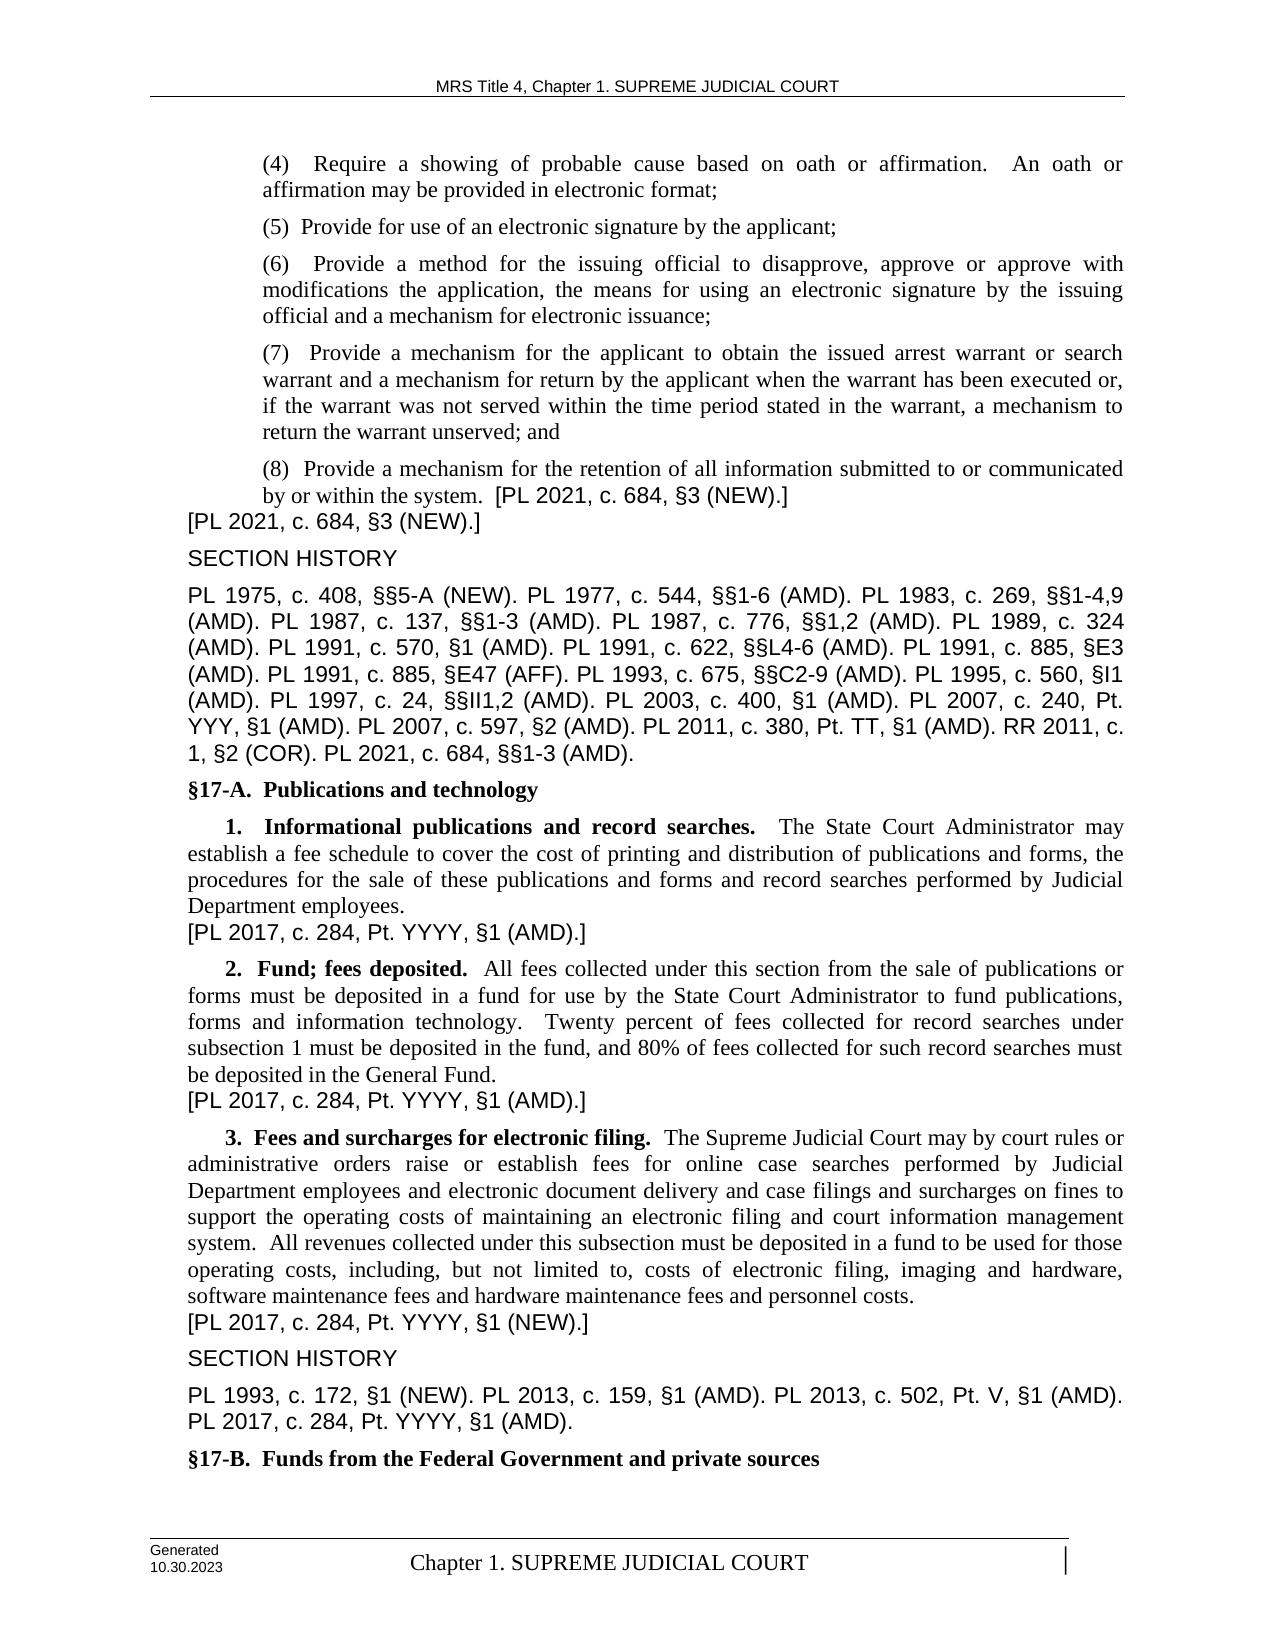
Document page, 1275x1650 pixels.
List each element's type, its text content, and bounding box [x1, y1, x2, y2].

text 2. Fund; fees deposited. All fees collected under this section from the sale of publications or forms must be deposited in a fund for use by the State Court Administrator to fund publications, forms and information technology. Twenty percent of fees collected for record searches under subsection 1 must be deposited in the fund, and 80% of fees collected for such record searches must be deposited in the General Fund. [187, 955, 1125, 1087]
text [PL 2017, c. 284, Pt. YYYY, §1 (NEW).] [187, 1308, 1125, 1335]
text (5) Provide for use of an electronic signature by the applicant; [262, 213, 1125, 239]
text PL 1975, c. 408, §§5-A (NEW). PL 1977, c. 544, §§1-6 (AMD). PL 1983, c. 269, §§1-4,9 (AMD). PL 1987, c. 137, §§1-3 (AMD). PL 1987, c. 776, §§1,2 (AMD). PL 1989, c. 324 (AMD). PL 1991, c. 570, §1 (AMD). PL 1991, c. 622, §§L4-6 (AMD). PL 1991, c. 885, §E3 (AMD). PL 1991, c. 885, §E47 (AFF). PL 1993, c. 675, §§C2-9 (AMD). PL 1995, c. 560, §I1 (AMD). PL 1997, c. 24, §§II1,2 (AMD). PL 2003, c. 400, §1 (AMD). PL 2007, c. 240, Pt. YYY, §1 (AMD). PL 2007, c. 597, §2 (AMD). PL 2011, c. 380, Pt. TT, §1 (AMD). RR 2011, c. 1, §2 (COR). PL 2021, c. 684, §§1-3 (AMD). [187, 582, 1125, 766]
text §17-A. Publications and technology [187, 776, 1125, 803]
text §17-B. Funds from the Federal Government and private sources [187, 1445, 1125, 1471]
text PL 1993, c. 172, §1 (NEW). PL 2013, c. 159, §1 (AMD). PL 2013, c. 502, Pt. V, §1 (AMD). PL 2017, c. 284, Pt. YYYY, §1 (AMD). [187, 1382, 1125, 1435]
text 3. Fees and surcharges for electronic filing. The Supreme Judicial Court may by court rules or administrative orders raise or establish fees for online case searches performed by Judicial Department employees and electronic document delivery and case filings and surcharges on fines to support the operating costs of maintaining an electronic filing and court information management system. All revenues collected under this subsection must be deposited in a fund to be used for those operating costs, including, but not limited to, costs of electronic filing, imaging and hardware, software maintenance fees and hardware maintenance fees and personnel costs. [187, 1124, 1125, 1308]
text 1. Informational publications and record searches. The State Court Administrator may establish a fee schedule to cover the cost of printing and distribution of publications and forms, the procedures for the sale of these publications and forms and record searches performed by Judicial Department employees. [187, 813, 1125, 919]
text (7) Provide a mechanism for the applicant to obtain the issued arrest warrant or search warrant and a mechanism for return by the applicant when the warrant has been executed or, if the warrant was not served within the time period stated in the warrant, a mechanism to return the warrant unserved; and [262, 339, 1125, 445]
text (4) Require a showing of probable cause based on oath or affirmation. An oath or affirmation may be provided in electronic format; [262, 150, 1125, 203]
text [PL 2017, c. 284, Pt. YYYY, §1 (AMD).] [187, 919, 1125, 945]
text (6) Provide a method for the issuing official to disapprove, approve or approve with modifications the application, the means for using an electronic signature by the issuing official and a mechanism for electronic issuance; [262, 250, 1125, 329]
text (8) Provide a mechanism for the retention of all information submitted to or communicated by or within the system. [PL 2021, c. 684, §3 (NEW).] [262, 455, 1125, 508]
text SECTION HISTORY [187, 545, 1125, 571]
text [PL 2021, c. 684, §3 (NEW).] [187, 508, 1125, 534]
text SECTION HISTORY [187, 1345, 1125, 1372]
text [PL 2017, c. 284, Pt. YYYY, §1 (AMD).] [187, 1087, 1125, 1113]
